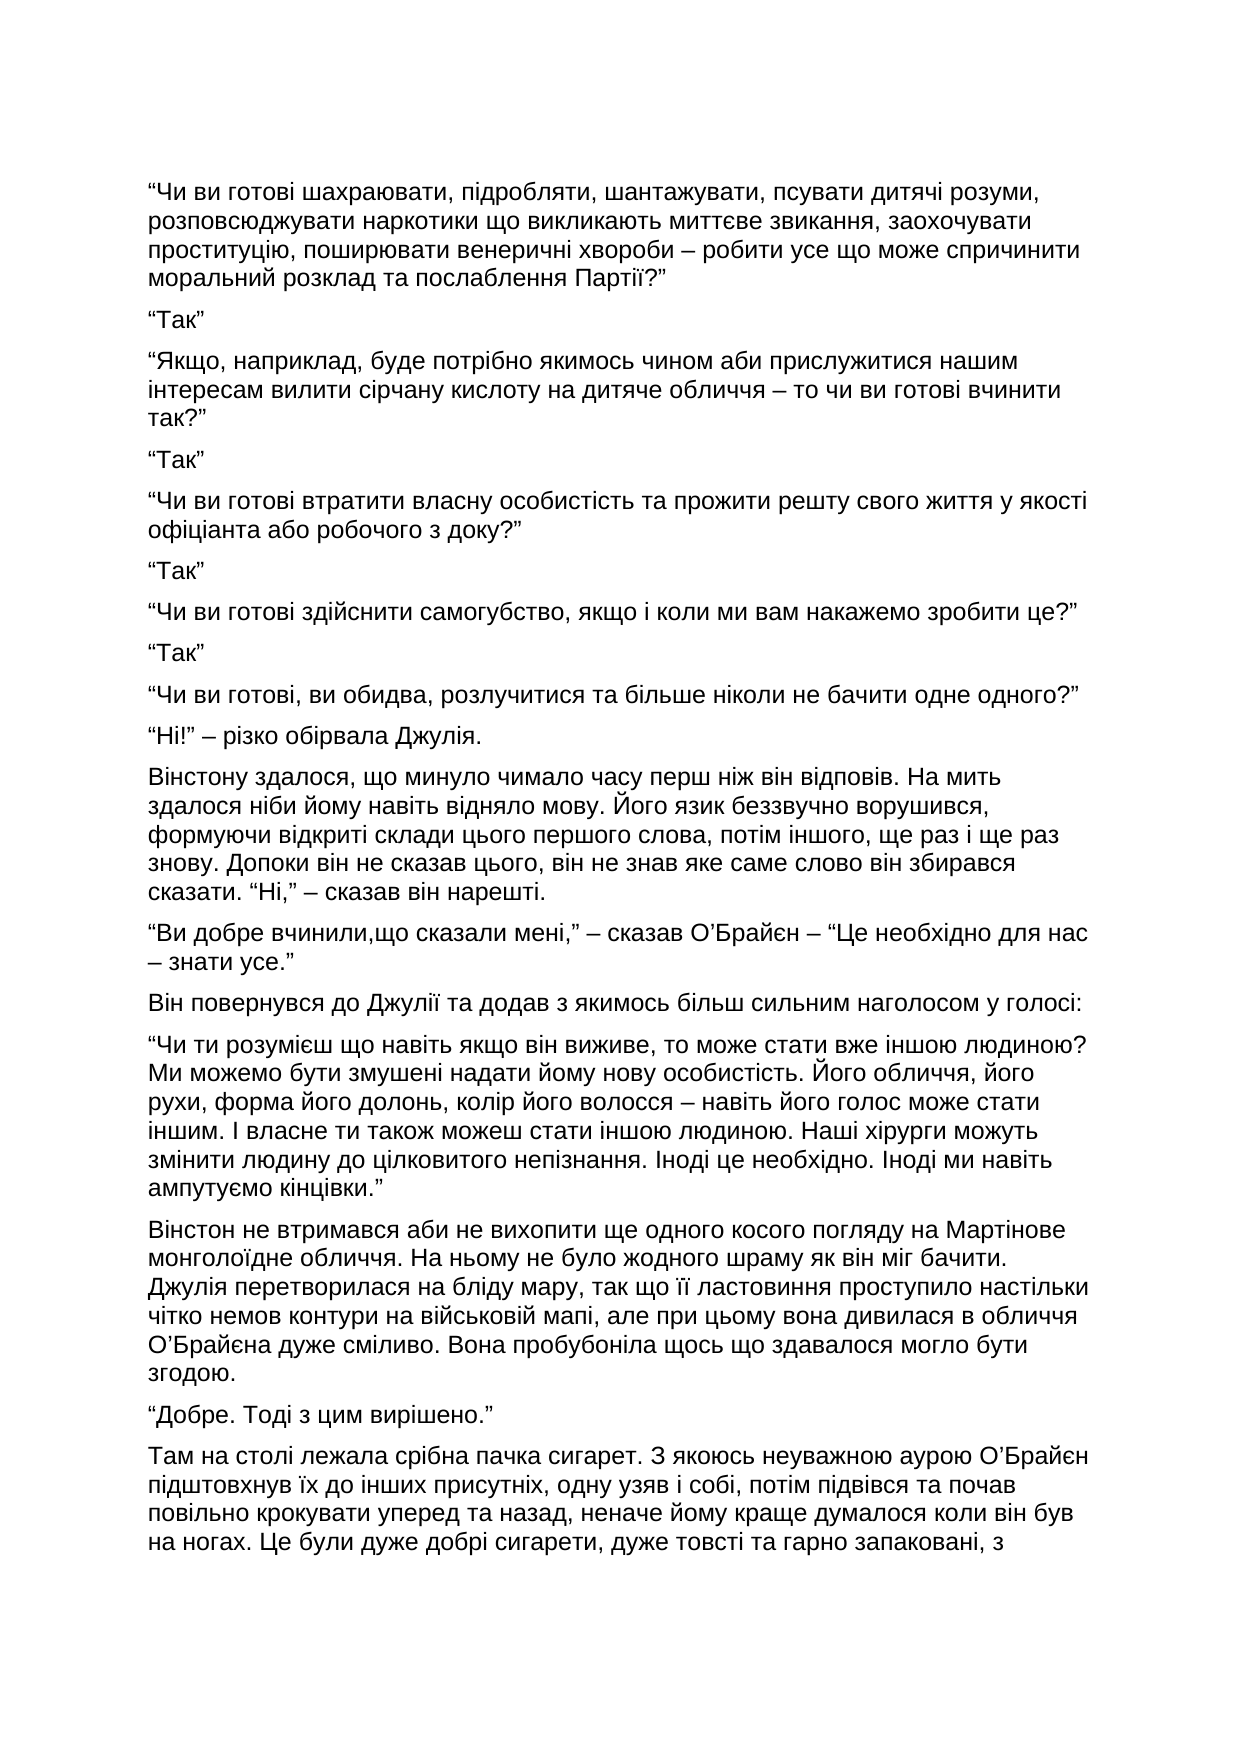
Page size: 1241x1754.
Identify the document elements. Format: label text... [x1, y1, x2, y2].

text “Чи ви готові здійснити самогубство, якщо і коли ми вам накажемо зробити це?” [148, 597, 1092, 626]
text Вінстон не втримався аби не вихопити ще одного косого погляду на Мартінове монголоїдне обличчя. На ньому не було жодного шраму як він міг бачити. Джулія перетворилася на бліду мару, так що її ластовиння проступило настільки чітко немов контури на військовій мапі, але при цьому вона дивилася в обличчя О’Брайєна дуже сміливо. Вона пробубоніла щось що здавалося могло бути згодою. [148, 1215, 1092, 1387]
text “Так” [148, 305, 1092, 333]
text “Чи ви готові, ви обидва, розлучитися та більше ніколи не бачити одне одного?” [148, 680, 1092, 708]
text “Чи ви готові втратити власну особистість та прожити решту свого життя у якості офіціанта або робочого з доку?” [148, 486, 1092, 543]
text “Так” [148, 556, 1092, 585]
text “Чи ви готові шахраювати, підробляти, шантажувати, псувати дитячі розуми, розповсюджувати наркотики що викликають миттєве звикання, заохочувати проституцію, поширювати венеричні хвороби – робити усе що може спричинити моральний розклад та послаблення Партії?” [148, 177, 1092, 292]
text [148, 1441, 1092, 1556]
text “Так” [148, 445, 1092, 473]
text “Ви добре вчинили,що сказали мені,” – сказав О’Брайєн – “Це необхідно для нас – знати усе.” [148, 918, 1092, 976]
text “Так” [148, 638, 1092, 667]
text “Ні!” – різко обірвала Джулія. [148, 721, 1092, 750]
text “Добре. Тоді з цим вирішено.” [148, 1400, 1092, 1428]
text “Чи ти розумієш що навіть якщо він виживе, то може стати вже іншою людиною? Ми можемо бути змушені надати йому нову особистість. Його обличчя, його рухи, форма його долонь, колір його волосся – навіть його голос може стати іншим. І власне ти також можеш стати іншою людиною. Наші хірурги можуть змінити людину до цілковитого непізнання. Іноді це необхідно. Іноді ми навіть ампутуємо кінцівки.” [148, 1030, 1092, 1202]
text “Якщо, наприклад, буде потрібно якимось чином аби прислужитися нашим інтересам вилити сірчану кислоту на дитяче обличчя – то чи ви готові вчинити так?” [148, 346, 1092, 432]
text Він повернувся до Джулії та додав з якимось більш сильним наголосом у голосі: [148, 988, 1092, 1017]
text Вінстону здалося, що минуло чимало часу перш ніж він відповів. На мить здалося ніби йому навіть відняло мову. Його язик беззвучно ворушився, формуючи відкриті склади цього першого слова, потім іншого, ще раз і ще раз знову. Допоки він не сказав цього, він не знав яке саме слово він збирався сказати. “Ні,” – сказав він нарешті. [148, 762, 1092, 906]
